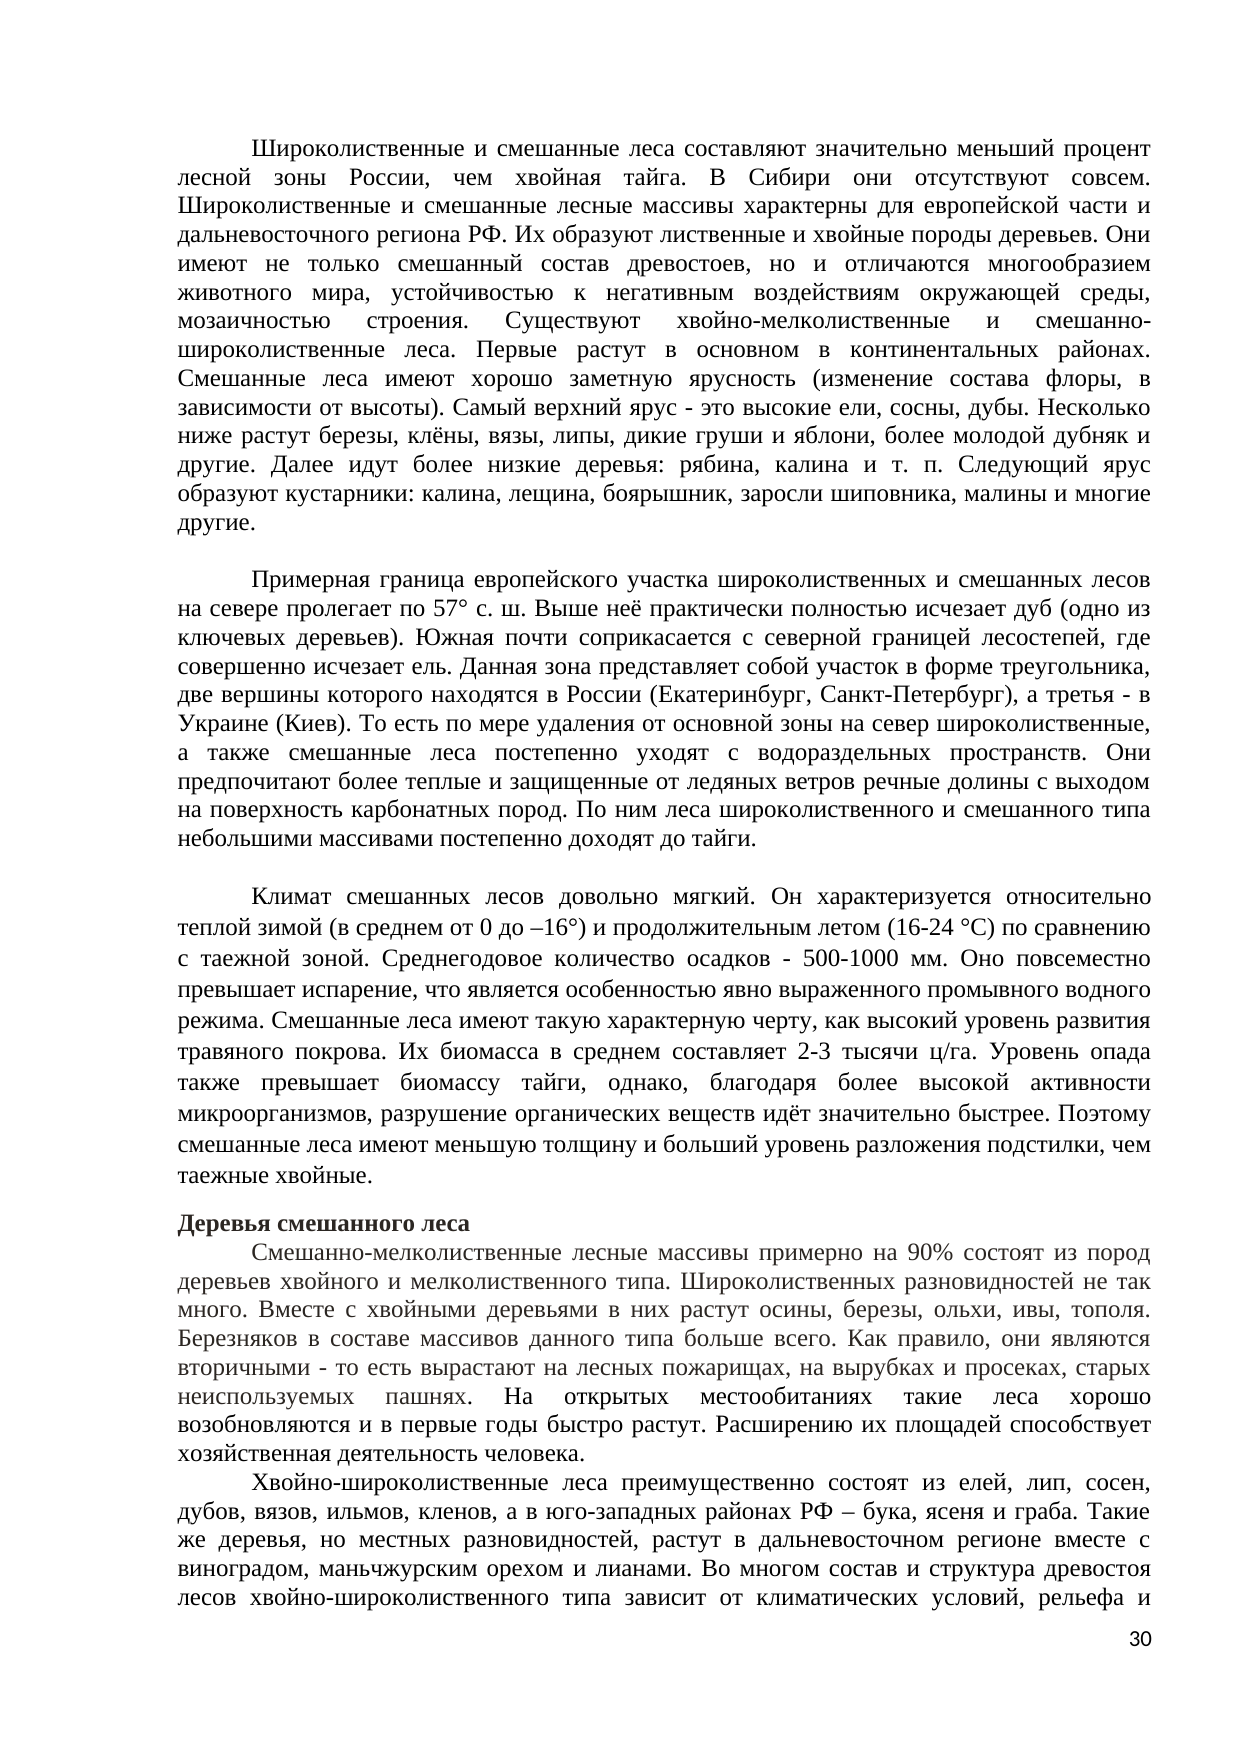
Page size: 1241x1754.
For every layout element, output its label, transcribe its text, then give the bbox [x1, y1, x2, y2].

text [177, 1467, 1152, 1611]
text Широколиственные и смешанные леса составляют значительно меньший процент лесной зоны России, чем хвойная тайга. В Сибири они отсутствуют совсем. Широколиственные и смешанные лесные массивы характерны для европейской части и дальневосточного региона РФ. Их образуют лиственные и хвойные породы деревьев. Они имеют не только смешанный состав древостоев, но и отличаются многообразием животного мира, устойчивостью к негативным воздействиям окружающей среды, мозаичностью строения. Существуют хвойно-мелколиственные и смешанно-широколиственные леса. Первые растут в основном в континентальных районах. Смешанные леса имеют хорошо заметную ярусность (изменение состава флоры, в зависимости от высоты). Самый верхний ярус - это высокие ели, сосны, дубы. Несколько ниже растут березы, клёны, вязы, липы, дикие груши и яблони, более молодой дубняк и другие. Далее идут более низкие деревья: рябина, калина и т. п. Следующий ярус образуют кустарники: калина, лещина, боярышник, заросли шиповника, малины и многие другие. [177, 133, 1152, 535]
text Климат смешанных лесов довольно мягкий. Он характеризуется относительно теплой зимой (в среднем от 0 до –16°) и продолжительным летом (16-24 °С) по сравнению с таежной зоной. Среднегодовое количество осадков - 500-1000 мм. Оно повсеместно превышает испарение, что является особенностью явно выраженного промывного водного режима. Смешанные леса имеют такую характерную черту, как высокий уровень развития травяного покрова. Их биомасса в среднем составляет 2-3 тысячи ц/га. Уровень опада также превышает биомассу тайги, однако, благодаря более высокой активности микроорганизмов, разрушение органических веществ идёт значительно быстрее. Поэтому смешанные леса имеют меньшую толщину и больший уровень разложения подстилки, чем таежные хвойные. [177, 881, 1152, 1189]
text Примерная граница европейского участка широколиственных и смешанных лесов на севере пролегает по 57° с. ш. Выше неё практически полностью исчезает дуб (одно из ключевых деревьев). Южная почти соприкасается с северной границей лесостепей, где совершенно исчезает ель. Данная зона представляет собой участок в форме треугольника, две вершины которого находятся в России (Екатеринбург, Санкт-Петербург), а третья - в Украине (Киев). То есть по мере удаления от основной зоны на север широколиственные, а также смешанные леса постепенно уходят с водораздельных пространств. Они предпочитают более теплые и защищенные от ледяных ветров речные долины с выходом на поверхность карбонатных пород. По ним леса широколиственного и смешанного типа небольшими массивами постепенно доходят до тайги. [177, 564, 1152, 852]
text Смешанно-мелколиственные лесные массивы примерно на 90% состоят из пород деревьев хвойного и мелколиственного типа. Широколиственных разновидностей не так много. Вместе с хвойными деревьями в них растут осины, березы, ольхи, ивы, тополя. Березняков в составе массивов данного типа больше всего. Как правило, они являются вторичными - то есть вырастают на лесных пожарищах, на вырубках и просеках, старых неиспользуемых пашнях. На открытых местообитаниях такие леса хорошо возобновляются и в первые годы быстро растут. Расширению их площадей способствует хозяйственная деятельность человека. [177, 1237, 1152, 1467]
text Деревья смешанного леса [177, 1208, 1152, 1237]
